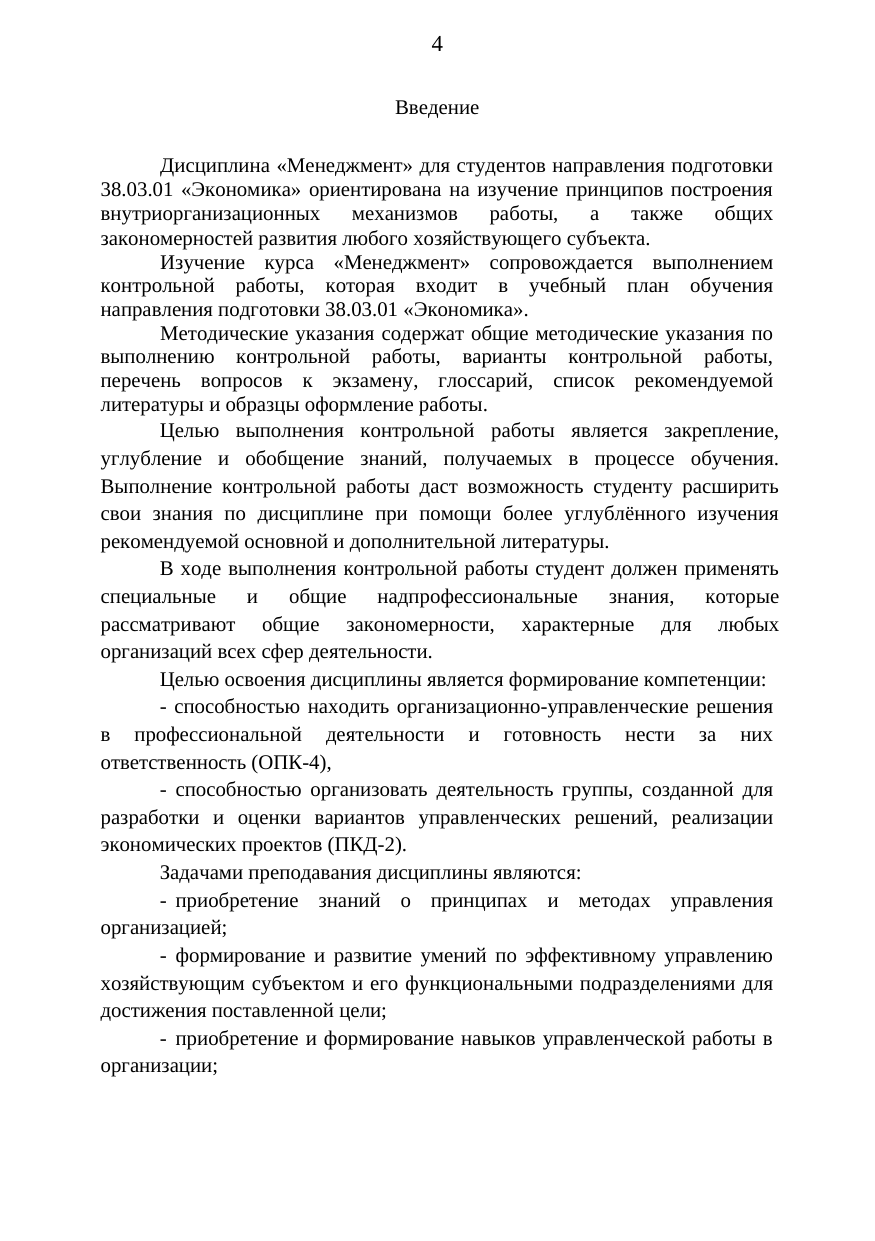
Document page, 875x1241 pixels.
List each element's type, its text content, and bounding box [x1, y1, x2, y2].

text Введение [100, 89, 774, 121]
list формирование и развитие умений по эффективному управлению хозяйствующим субъектом и его функциональными подразделениями для достижения поставленной цели; [100, 943, 774, 1022]
list приобретение знаний о принципах и методах управления организацией; [100, 888, 774, 939]
text Дисциплина «Менеджмент» для студентов направления подготовки 38.03.01 «Экономика» ориентирована на изучение принципов построения внутриорганизационных механизмов работы, а также общих закономерностей развития любого хозяйствующего субъекта. [100, 153, 774, 249]
list приобретение и формирование навыков управленческой работы в организации; [100, 1026, 774, 1077]
text - способностью организовать деятельность группы, созданной для разработки и оценки вариантов управленческих решений, реализации экономических проектов (ПКД-2). [100, 777, 774, 856]
text Методические указания содержат общие методические указания по выполнению контрольной работы, варианты контрольной работы, перечень вопросов к экзамену, глоссарий, список рекомендуемой литературы и образцы оформление работы. [100, 321, 774, 416]
text Задачами преподавания дисциплины являются: [100, 860, 774, 884]
text Целью выполнения контрольной работы является закрепление, углубление и обобщение знаний, получаемых в процессе обучения. Выполнение контрольной работы даст возможность студенту расширить свои знания по дисциплине при помощи более углублённого изучения рекомендуемой основной и дополнительной литературы. [100, 418, 780, 553]
text Целью освоения дисциплины является формирование компетенции: [100, 667, 774, 691]
text В ходе выполнения контрольной работы студент должен применять специальные и общие надпрофессиональные знания, которые рассматривают общие закономерности, характерные для любых организаций всех сфер деятельности. [100, 556, 780, 663]
text Изучение курса «Менеджмент» сопровождается выполнением контрольной работы, которая входит в учебный план обучения направления подготовки 38.03.01 «Экономика». [100, 250, 774, 321]
text - способностью находить организационно-управленческие решения в профессиональной деятельности и готовность нести за них ответственность (ОПК-4), [100, 694, 774, 774]
